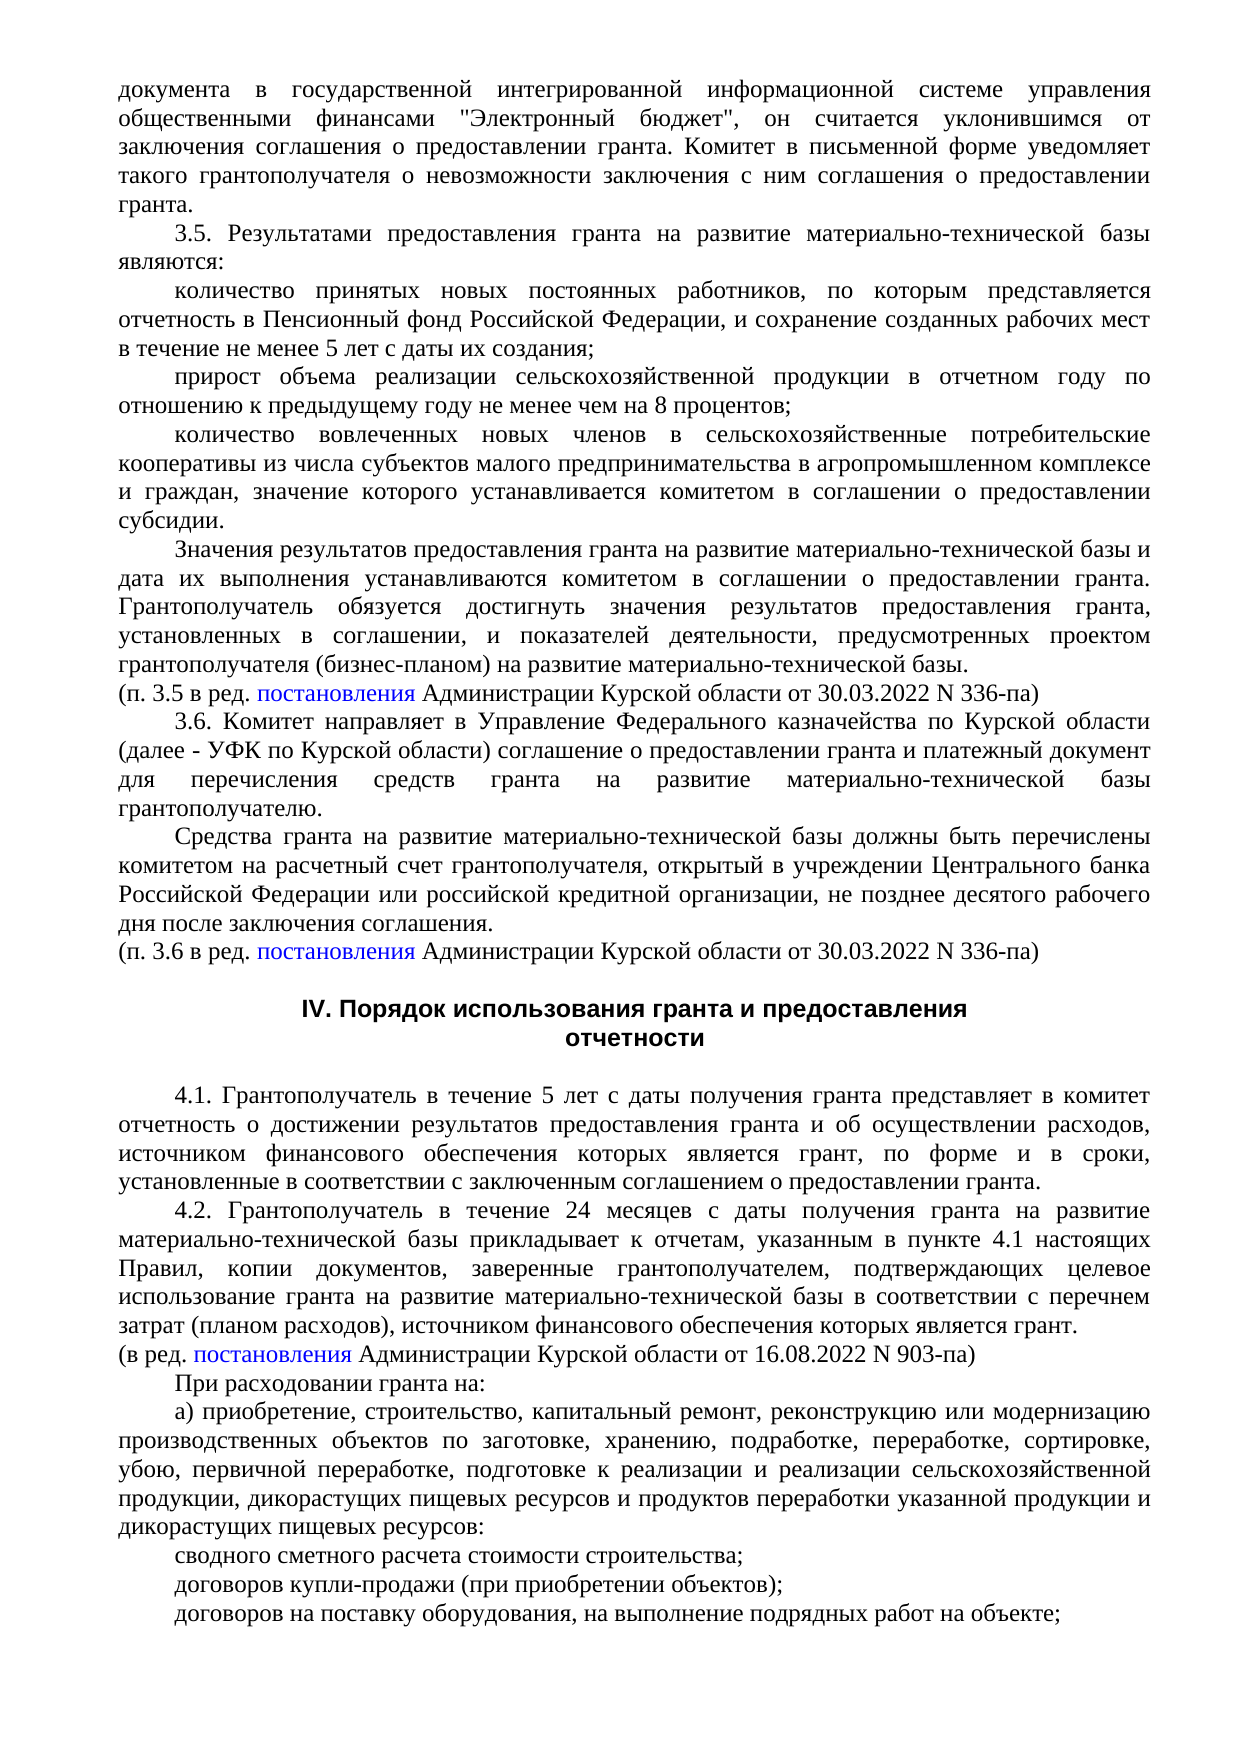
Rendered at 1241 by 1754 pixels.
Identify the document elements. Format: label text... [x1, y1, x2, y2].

text 4.1. Грантополучатель в течение 5 лет с даты получения гранта представляет в комитет отчетность о достижении результатов предоставления гранта и об осуществлении расходов, источником финансового обеспечения которых является грант, по форме и в сроки, установленные в соответствии с заключенным соглашением о предоставлении гранта. [118, 1080, 1152, 1195]
text договоров на поставку оборудования, на выполнение подрядных работ на объекте; [118, 1598, 1152, 1626]
text прирост объема реализации сельскохозяйственной продукции в отчетном году по отношению к предыдущему году не менее чем на 8 процентов; [118, 361, 1152, 419]
text количество принятых новых постоянных работников, по которым представляется отчетность в Пенсионный фонд Российской Федерации, и сохранение созданных рабочих мест в течение не менее 5 лет с даты их создания; [118, 275, 1152, 361]
text а) приобретение, строительство, капитальный ремонт, реконструкцию или модернизацию производственных объектов по заготовке, хранению, подработке, переработке, сортировке, убою, первичной переработке, подготовке к реализации и реализации сельскохозяйственной продукции, дикорастущих пищевых ресурсов и продуктов переработки указанной продукции и дикорастущих пищевых ресурсов: [118, 1396, 1152, 1540]
text Средства гранта на развитие материально-технической базы должны быть перечислены комитетом на расчетный счет грантополучателя, открытый в учреждении Центрального банка Российской Федерации или российской кредитной организации, не позднее десятого рабочего дня после заключения соглашения. [118, 821, 1152, 936]
text договоров купли-продажи (при приобретении объектов); [118, 1569, 1152, 1598]
title IV. Порядок использования гранта и предоставления [118, 994, 1152, 1023]
text 3.6. Комитет направляет в Управление Федерального казначейства по Курской области (далее - УФК по Курской области) соглашение о предоставлении гранта и платежный документ для перечисления средств гранта на развитие материально-технической базы грантополучателю. [118, 706, 1152, 821]
text Значения результатов предоставления гранта на развитие материально-технической базы и дата их выполнения устанавливаются комитетом в соглашении о предоставлении гранта. Грантополучатель обязуется достигнуть значения результатов предоставления гранта, установленных в соглашении, и показателей деятельности, предусмотренных проектом грантополучателя (бизнес-планом) на развитие материально-технической базы. [118, 534, 1152, 678]
text При расходовании гранта на: [118, 1368, 1152, 1396]
text 4.2. Грантополучатель в течение 24 месяцев с даты получения гранта на развитие материально-технической базы прикладывает к отчетам, указанным в пункте 4.1 настоящих Правил, копии документов, заверенные грантополучателем, подтверждающих целевое использование гранта на развитие материально-технической базы в соответствии с перечнем затрат (планом расходов), источником финансового обеспечения которых является грант. [118, 1195, 1152, 1339]
text (п. 3.6 в ред. постановления Администрации Курской области от 30.03.2022 N 336-па) [118, 936, 1152, 965]
text 3.5. Результатами предоставления гранта на развитие материально-технической базы являются: [118, 218, 1152, 275]
text (п. 3.5 в ред. постановления Администрации Курской области от 30.03.2022 N 336-па) [118, 678, 1152, 706]
text (в ред. постановления Администрации Курской области от 16.08.2022 N 903-па) [118, 1339, 1152, 1368]
title отчетности [118, 1023, 1152, 1051]
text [118, 74, 1152, 218]
text сводного сметного расчета стоимости строительства; [118, 1540, 1152, 1569]
text количество вовлеченных новых членов в сельскохозяйственные потребительские кооперативы из числа субъектов малого предпринимательства в агропромышленном комплексе и граждан, значение которого устанавливается комитетом в соглашении о предоставлении субсидии. [118, 419, 1152, 534]
